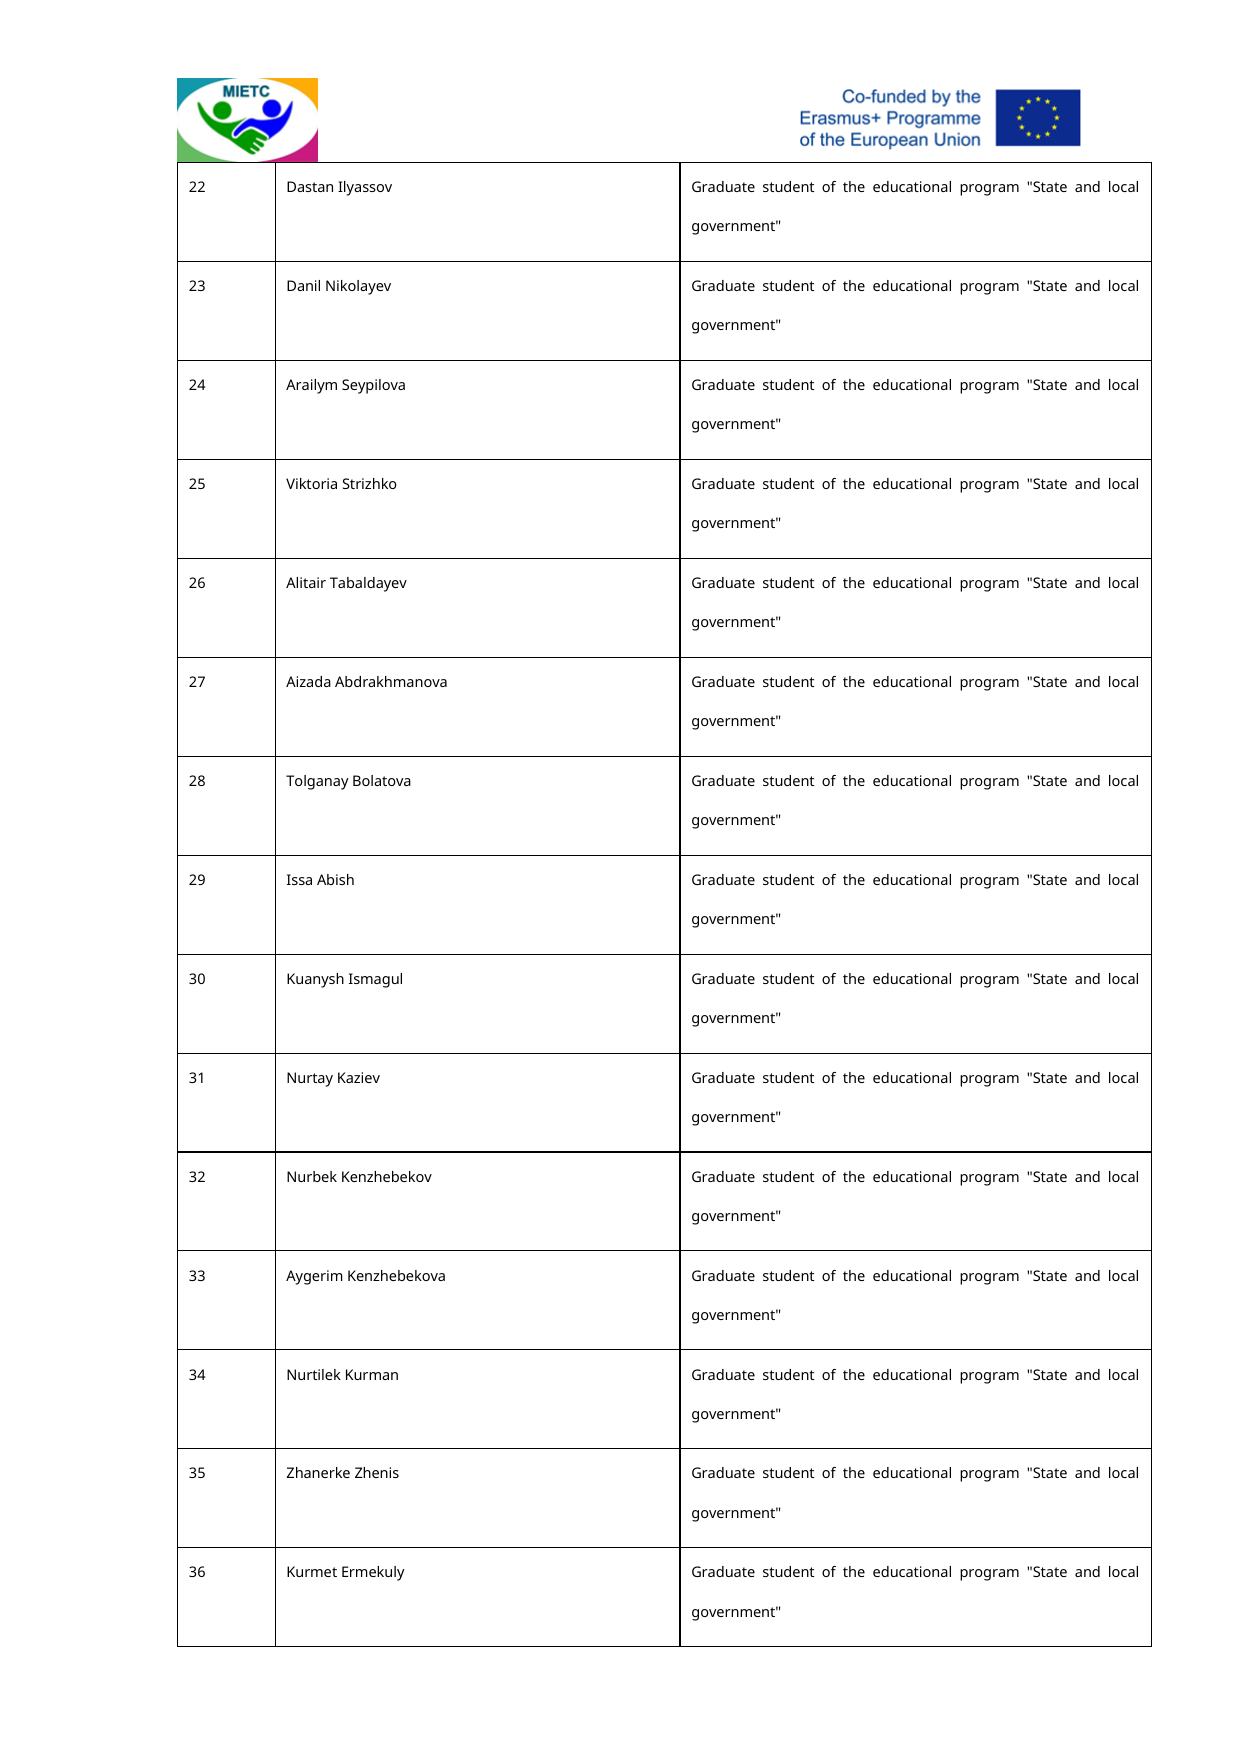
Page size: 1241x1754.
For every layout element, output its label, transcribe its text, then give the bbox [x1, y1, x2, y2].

table_cell Graduate student of the educational program "State and local government" [681, 856, 1151, 953]
table_cell 29 [178, 856, 275, 953]
table_cell Graduate student of the educational program "State and local government" [681, 757, 1151, 854]
table_cell Graduate student of the educational program "State and local government" [681, 955, 1151, 1052]
picture [177, 78, 318, 162]
table_cell Tolganay Bolatova [276, 757, 679, 854]
table_cell 32 [178, 1153, 275, 1250]
table_cell Graduate student of the educational program "State and local government" [681, 1054, 1151, 1151]
table_cell Graduate student of the educational program "State and local government" [681, 559, 1151, 657]
table_cell Dastan Ilyassov [276, 163, 679, 261]
table_cell Viktoria Strizhko [276, 460, 679, 558]
table_cell Arailym Seypilova [276, 361, 679, 459]
table_cell 30 [178, 955, 275, 1052]
table_cell Graduate student of the educational program "State and local government" [681, 1449, 1151, 1547]
table_cell 35 [178, 1449, 275, 1547]
table_cell Graduate student of the educational program "State and local government" [681, 361, 1151, 459]
table_cell 33 [178, 1251, 275, 1349]
table_cell Aizada Abdrakhmanova [276, 658, 679, 756]
table_cell Graduate student of the educational program "State and local government" [681, 262, 1151, 360]
table_cell Graduate student of the educational program "State and local government" [681, 1350, 1151, 1448]
table_cell 27 [178, 658, 275, 756]
table_cell 23 [178, 262, 275, 360]
table_cell 26 [178, 559, 275, 657]
table_cell Nurbek Kenzhebekov [276, 1153, 679, 1250]
table_cell Graduate student of the educational program "State and local government" [681, 1251, 1151, 1349]
table_cell Graduate student of the educational program "State and local government" [681, 658, 1151, 756]
table_cell Graduate student of the educational program "State and local government" [681, 163, 1151, 261]
table_cell 22 [178, 163, 275, 261]
table_cell Graduate student of the educational program "State and local government" [681, 460, 1151, 558]
table_cell Alitair Tabaldayev [276, 559, 679, 657]
table_cell Graduate student of the educational program "State and local government" [681, 1153, 1151, 1250]
table_cell 31 [178, 1054, 275, 1151]
table_cell 25 [178, 460, 275, 558]
table_cell 28 [178, 757, 275, 854]
table_cell 24 [178, 361, 275, 459]
picture [783, 73, 1095, 162]
table_cell 34 [178, 1350, 275, 1448]
table_cell Aygerim Kenzhebekova [276, 1251, 679, 1349]
table_cell Issa Abish [276, 856, 679, 953]
table_cell Kurmet Ermekuly [276, 1548, 679, 1646]
table_cell Kuanysh Ismagul [276, 955, 679, 1052]
table_cell Graduate student of the educational program "State and local government" [681, 1548, 1151, 1646]
table_cell 36 [178, 1548, 275, 1646]
table_cell Danil Nikolayev [276, 262, 679, 360]
table_cell Nurtay Kaziev [276, 1054, 679, 1151]
table_cell Nurtilek Kurman [276, 1350, 679, 1448]
table_cell Zhanerke Zhenis [276, 1449, 679, 1547]
